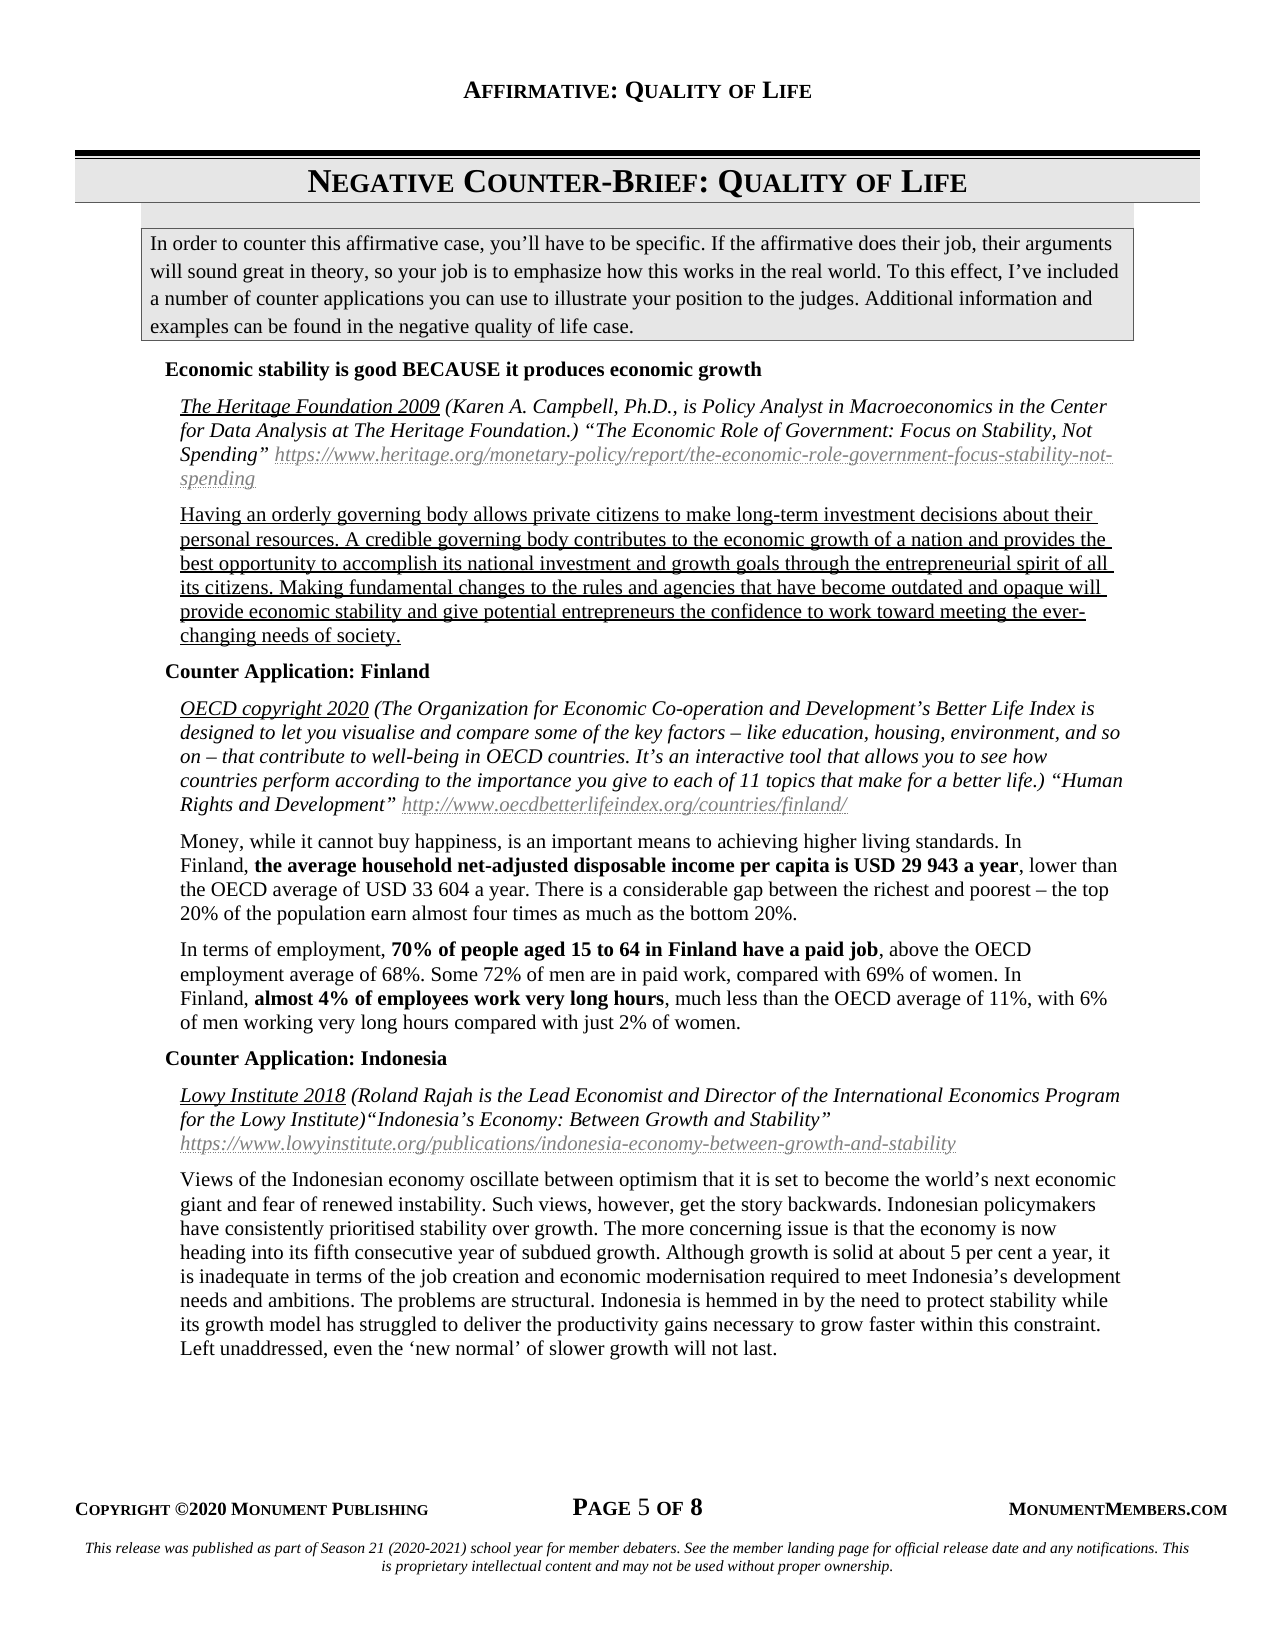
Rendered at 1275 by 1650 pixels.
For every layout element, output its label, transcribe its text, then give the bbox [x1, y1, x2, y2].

text Economic stability is good BECAUSE it produces economic growth [165, 357, 1125, 381]
text OECD copyright 2020 (The Organization for Economic Co-operation and Development’s Better Life Index is designed to let you visualise and compare some of the key factors – like education, housing, environment, and so on – that contribute to well-being in OECD countries. It’s an interactive tool that allows you to see how countries perform according to the importance you give to each of 11 topics that make for a better life.) “Human Rights and Development” http://www.oecdbetterlifeindex.org/countries/finland/ [180, 696, 1125, 816]
text Counter Application: Indonesia [165, 1046, 1125, 1070]
text Money, while it cannot buy happiness, is an important means to achieving higher living standards. In Finland, the average household net-adjusted disposable income per capita is USD 29 943 a year, lower than the OECD average of USD 33 604 a year. There is a considerable gap between the richest and poorest – the top 20% of the population earn almost four times as much as the bottom 20%. [180, 829, 1125, 925]
text The Heritage Foundation 2009 (Karen A. Campbell, Ph.D., is Policy Analyst in Macroeconomics in the Center for Data Analysis at The Heritage Foundation.) “The Economic Role of Government: Focus on Stability, Not Spending” https://www.heritage.org/monetary-policy/report/the-economic-role-government-focus-stability-not-spending [180, 394, 1125, 490]
text Views of the Indonesian economy oscillate between optimism that it is set to become the world’s next economic giant and fear of renewed instability. Such views, however, get the story backwards. Indonesian policymakers have consistently prioritised stability over growth. The more concerning issue is that the economy is now heading into its fifth consecutive year of subdued growth. Although growth is solid at about 5 per cent a year, it is inadequate in terms of the job creation and economic modernisation required to meet Indonesia’s development needs and ambitions. The problems are structural. Indonesia is hemmed in by the need to protect stability while its growth model has struggled to deliver the productivity gains necessary to grow faster within this constraint. Left unaddressed, even the ‘new normal’ of slower growth will not last. [180, 1167, 1125, 1360]
title Negative Counter-Brief: Quality of Life [75, 159, 1200, 202]
text In terms of employment, 70% of people aged 15 to 64 in Finland have a paid job, above the OECD employment average of 68%. Some 72% of men are in paid work, compared with 69% of women. In Finland, almost 4% of employees work very long hours, much less than the OECD average of 11%, with 6% of men working very long hours compared with just 2% of women. [180, 937, 1125, 1034]
text Having an orderly governing body allows private citizens to make long-term investment decisions about their personal resources. A credible governing body contributes to the economic growth of a nation and provides the best opportunity to accomplish its national investment and growth goals through the entrepreneurial spirit of all its citizens. Making fundamental changes to the rules and agencies that have become outdated and opaque will provide economic stability and give potential entrepreneurs the confidence to work toward meeting the ever-changing needs of society. [180, 502, 1125, 647]
text Counter Application: Finland [165, 659, 1125, 683]
text In order to counter this affirmative case, you’ll have to be specific. If the affirmative does their job, their arguments will sound great in theory, so your job is to emphasize how this works in the real world. To this effect, I’ve included a number of counter applications you can use to illustrate your position to the judges. Additional information and examples can be found in the negative quality of life case. [142, 229, 1133, 340]
text Lowy Institute 2018 (Roland Rajah is the Lead Economist and Director of the International Economics Program for the Lowy Institute)“Indonesia’s Economy: Between Growth and Stability” https://www.lowyinstitute.org/publications/indonesia-economy-between-growth-and-stability [180, 1083, 1125, 1155]
